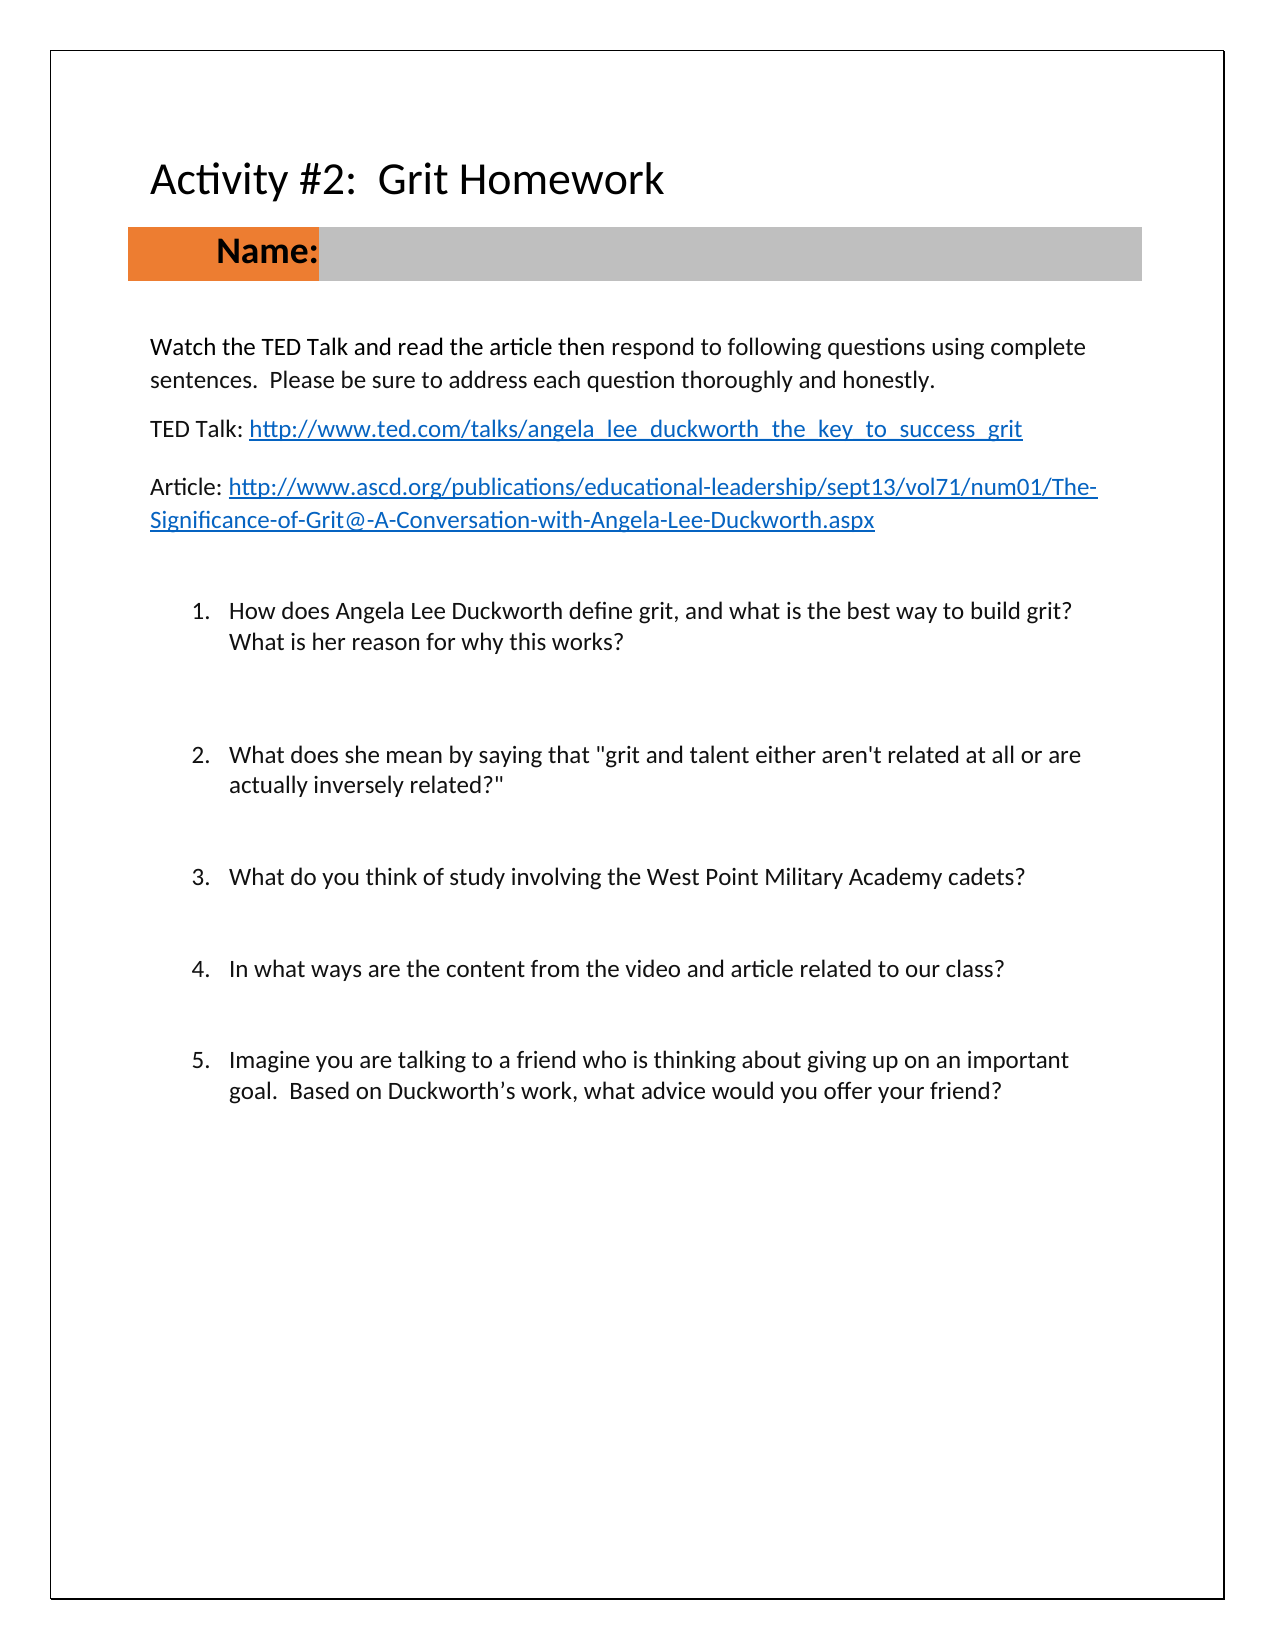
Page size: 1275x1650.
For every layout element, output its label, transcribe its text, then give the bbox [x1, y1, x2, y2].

table_header [319, 227, 1142, 281]
table_header Name: [128, 227, 319, 281]
text Activity #2: Grit Homework [150, 150, 1124, 206]
text Watch the TED Talk and read the article then respond to following questions using complete sentences. Please be sure to address each question thoroughly and honestly. [150, 331, 1124, 394]
list In what ways are the content from the video and article related to our class? [191, 953, 1124, 983]
text Article: http://www.ascd.org/publications/educational-leadership/sept13/vol71/num01/The-Significance-of-Grit@-A-Conversation-with-Angela-Lee-Duckworth.aspx [150, 471, 1124, 535]
list What does she mean by saying that "grit and talent either aren't related at all or are actually inversely related?" [191, 739, 1124, 800]
list Imagine you are talking to a friend who is thinking about giving up on an important goal. Based on Duckworth’s work, what advice would you offer your friend? [191, 1044, 1124, 1105]
list How does Angela Lee Duckworth define grit, and what is the best way to build grit? What is her reason for why this works? [191, 595, 1124, 656]
text TED Talk: http://www.ted.com/talks/angela_lee_duckworth_the_key_to_success_grit [150, 413, 1124, 444]
list What do you think of study involving the West Point Military Academy cadets? [191, 861, 1124, 892]
